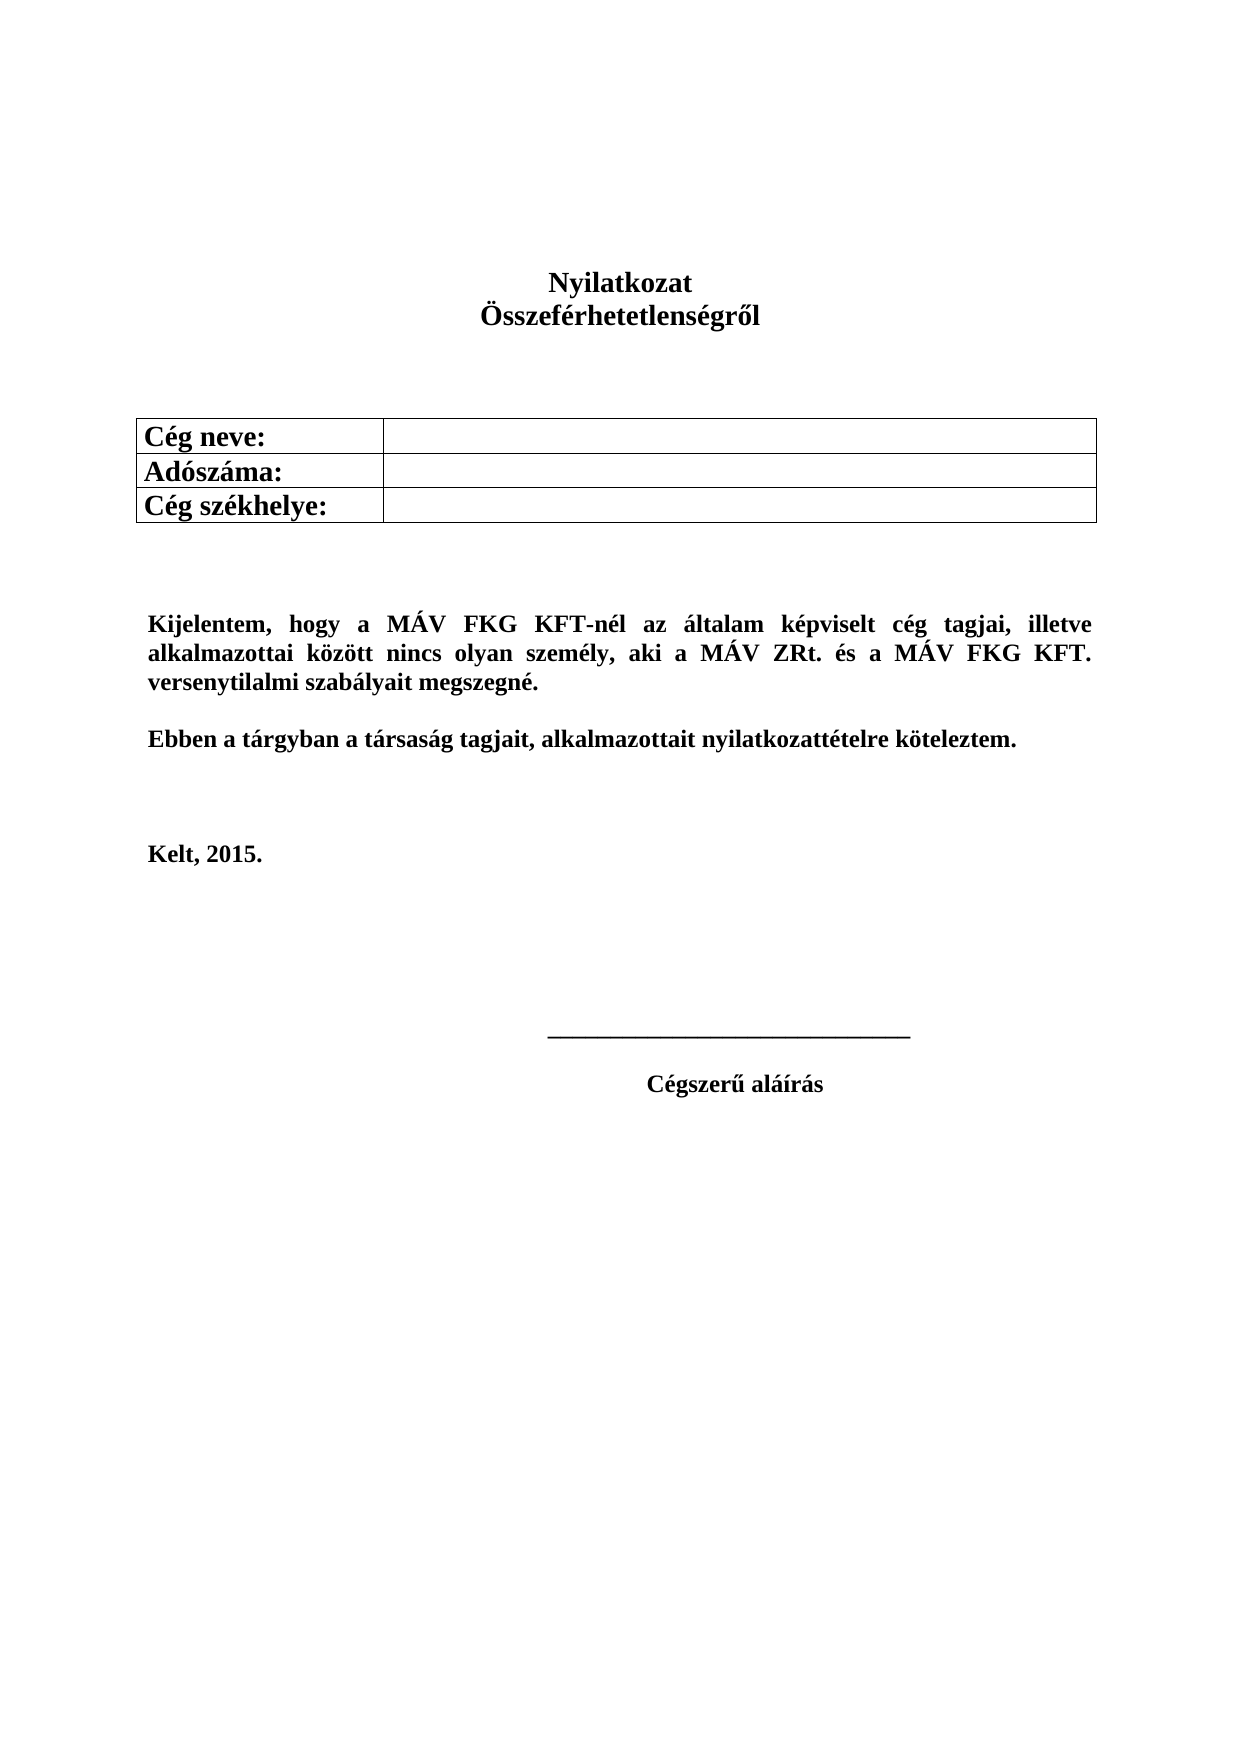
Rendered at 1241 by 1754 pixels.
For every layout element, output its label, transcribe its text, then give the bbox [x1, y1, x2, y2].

text Ebben a tárgyban a társaság tagjait, alkalmazottait nyilatkozattételre köteleztem. [148, 724, 1093, 753]
table_cell [384, 488, 1096, 522]
table_header Cég neve: [137, 419, 383, 453]
text Összeférhetetlenségről [148, 298, 1093, 332]
table_cell Adószáma: [137, 454, 383, 487]
text _____________________________ [148, 1012, 1093, 1040]
table_cell [384, 454, 1096, 487]
text Kijelentem, hogy a MÁV FKG KFT-nél az általam képviselt cég tagjai, illetve alkalmazottai között nincs olyan személy, aki a MÁV ZRt. és a MÁV FKG KFT. versenytilalmi szabályait megszegné. [148, 609, 1093, 695]
text Cégszerű aláírás [221, 1069, 1093, 1098]
table_cell Cég székhelye: [137, 488, 383, 522]
text Kelt, 2015. [148, 839, 1093, 868]
table_header [384, 419, 1096, 453]
text Nyilatkozat [148, 265, 1093, 298]
